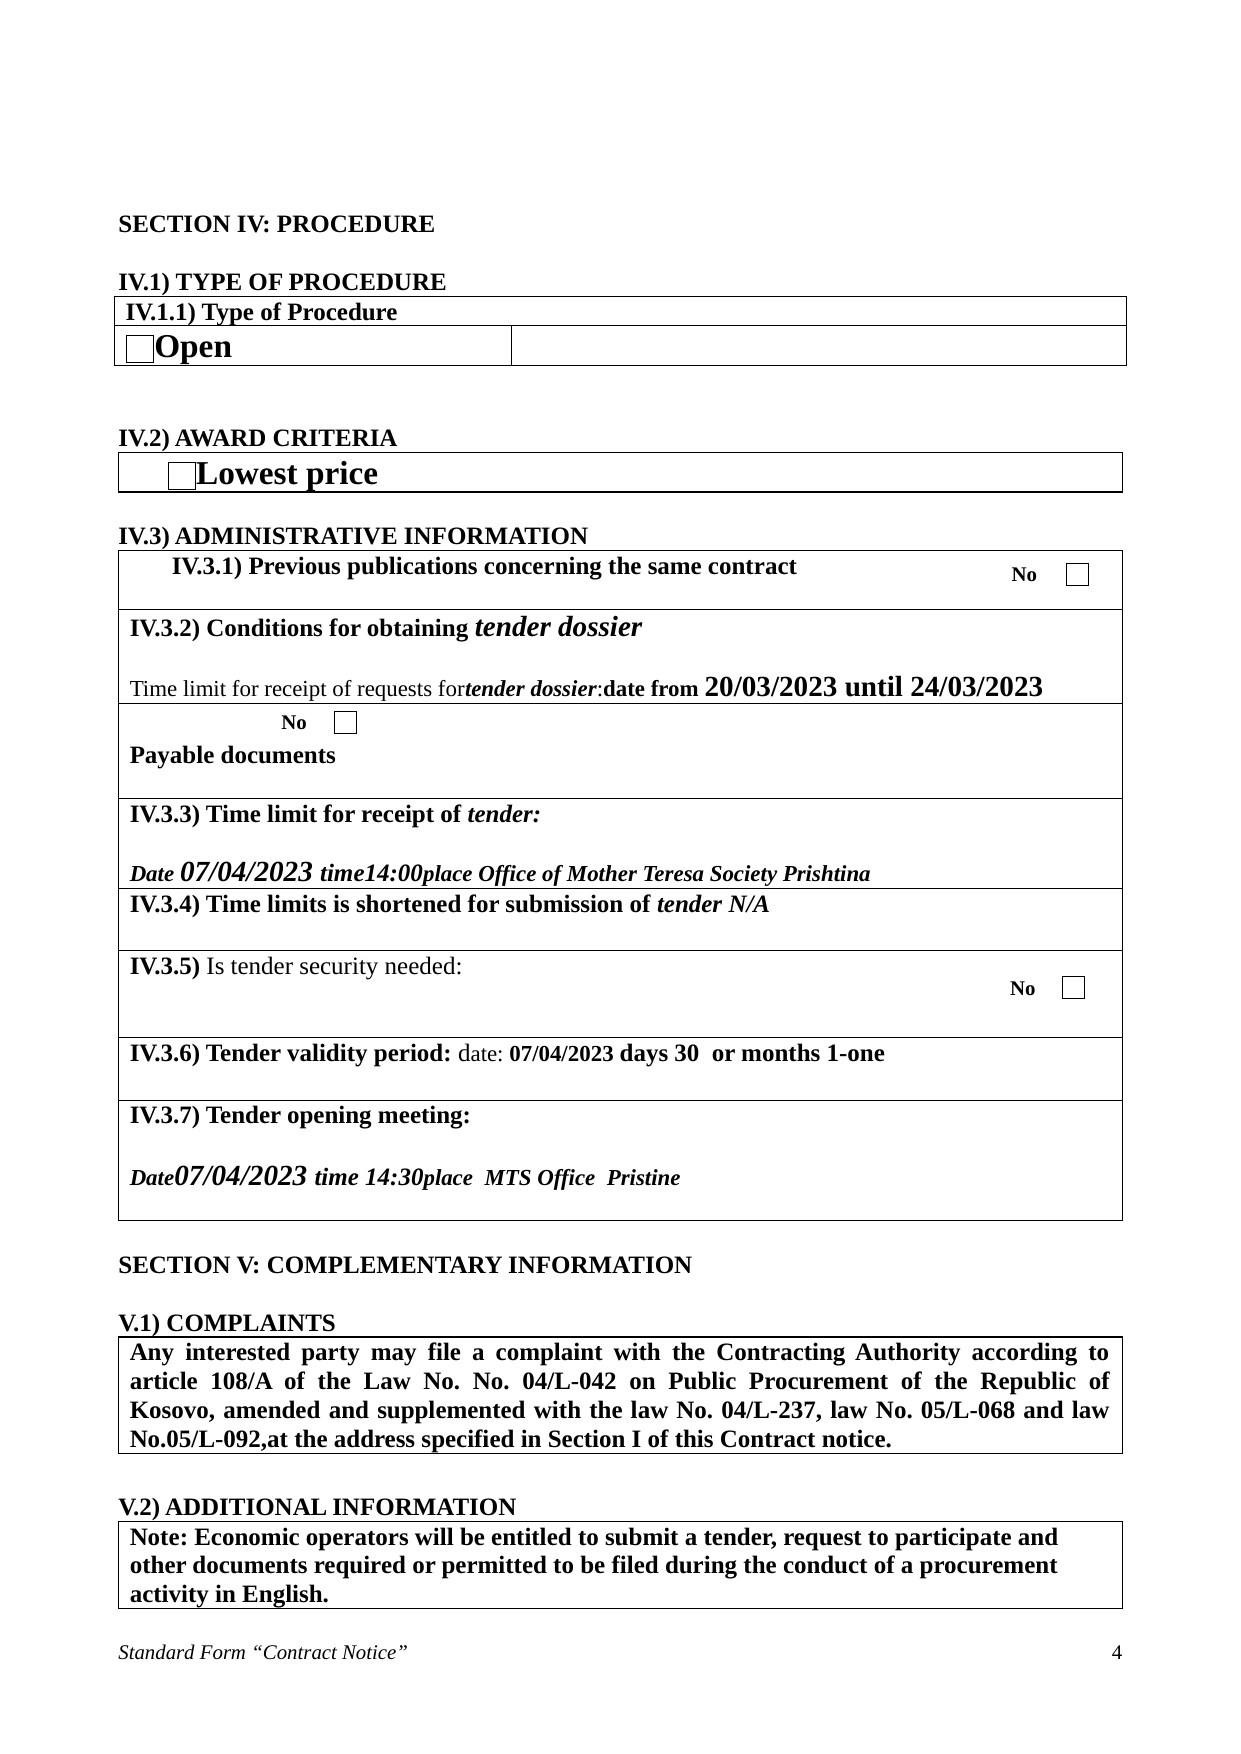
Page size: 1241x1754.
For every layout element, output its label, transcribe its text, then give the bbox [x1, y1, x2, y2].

table_cell IV.3.3) Time limit for receipt of tender: Date 07/04/2023 time14:00place Office of Mother Teresa Society Prishtina [119, 799, 1122, 888]
table_header Lowest price [119, 453, 1122, 491]
text V.2) ADDITIONAL INFORMATION [118, 1492, 1122, 1521]
table_cell IV.3.4) Time limits is shortened for submission of tender N/A [119, 889, 1122, 950]
text IV.2) AWARD CRITERIA [118, 423, 1122, 452]
table_header IV.3.1) Previous publications concerning the same contract [119, 551, 1122, 608]
table_header Note: Economic operators will be entitled to submit a tender, request to participate and other documents required or permitted to be filed during the conduct of a procurement activity in English. [119, 1522, 1122, 1608]
table_header Any interested party may file a complaint with the Contracting Authority according to article 108/A of the Law No. No. 04/L-042 on Public Procurement of the Republic of Kosovo, amended and supplemented with the law No. 04/L-237, law No. 05/L-068 and law No.05/L-092,at the address specified in Section I of this Contract notice. [119, 1338, 1122, 1452]
text V.1) COMPLAINTS [118, 1308, 1122, 1336]
table_cell IV.3.5) Is tender security needed: [119, 951, 1122, 1037]
table_cell IV.3.6) Tender validity period: date: 07/04/2023 days 30 or months 1-one [119, 1038, 1122, 1099]
table_cell IV.3.7) Tender opening meeting: Date07/04/2023 time 14:30place MTS Office Pristine [119, 1101, 1122, 1220]
text IV.3) ADMINISTRATIVE INFORMATION [118, 521, 1122, 550]
table_cell Payable documents [119, 704, 1122, 798]
table_cell Open [115, 326, 511, 365]
text IV.1) TYPE OF PROCEDURE [118, 267, 1122, 296]
table_cell IV.3.2) Conditions for obtaining tender dossier Time limit for receipt of requests fortender dossier:date from 20/03/2023 until 24/03/2023 [119, 610, 1122, 703]
text SECTION V: COMPLEMENTARY INFORMATION [118, 1250, 1122, 1279]
table_cell [512, 326, 1126, 365]
table_header IV.1.1) Type of Procedure [115, 297, 1126, 325]
text SECTION IV: PROCEDURE [118, 209, 1122, 238]
